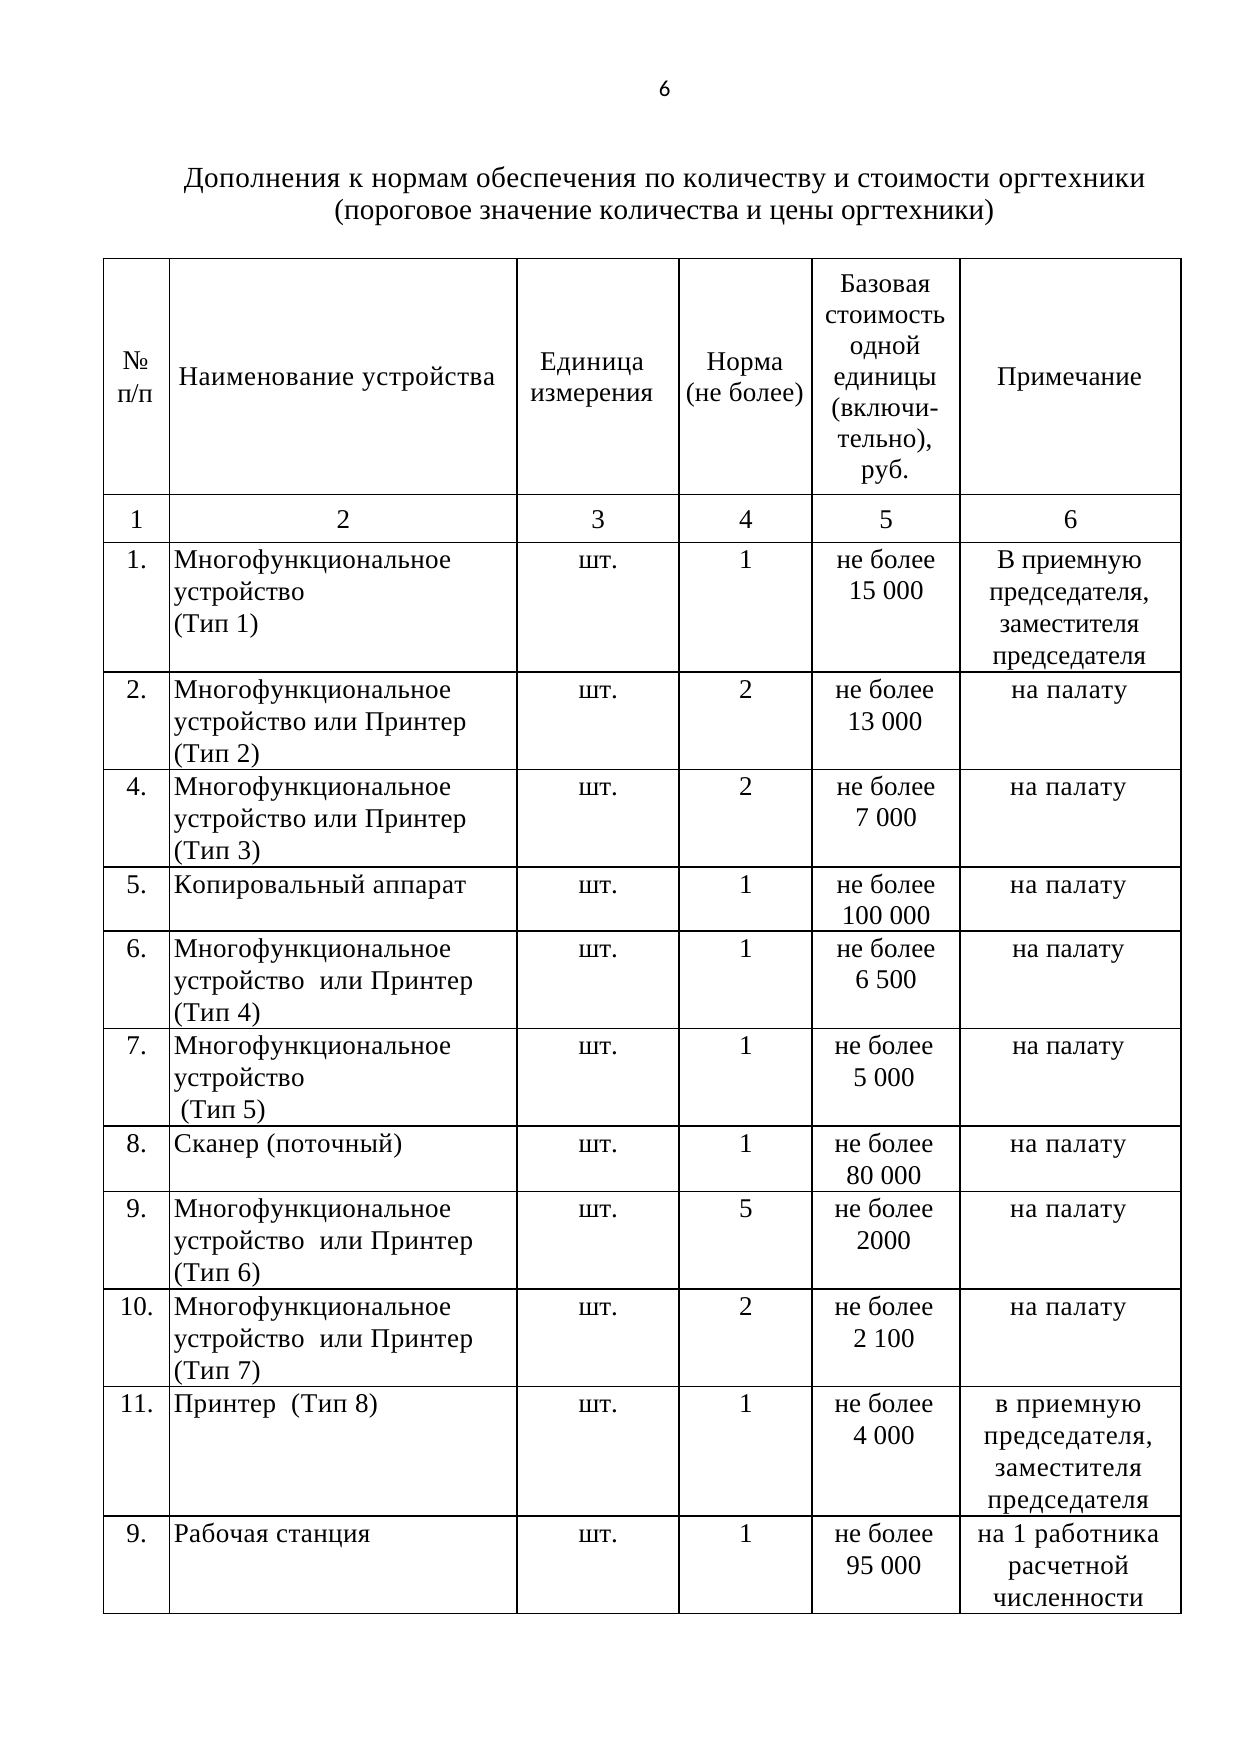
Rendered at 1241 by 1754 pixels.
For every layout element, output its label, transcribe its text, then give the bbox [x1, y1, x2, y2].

table_cell 1 [680, 1127, 811, 1191]
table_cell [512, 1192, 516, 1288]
table_cell 6. [104, 932, 169, 1028]
table_header № п/п [104, 259, 169, 494]
table_cell на палату [961, 1029, 1180, 1125]
table_cell Сканер (поточный) [170, 1127, 516, 1191]
table_cell шт. [518, 1517, 678, 1613]
table_header Единица измерения [518, 259, 678, 494]
table_cell на палату [961, 932, 1180, 1028]
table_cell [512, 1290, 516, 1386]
table_cell шт. [518, 673, 678, 769]
table_cell 6 [961, 495, 1180, 542]
table_cell 4. [104, 770, 169, 866]
text Дополнения к нормам обеспечения по количеству и стоимости оргтехники (пороговое значение количества и цены оргтехники) [177, 162, 1152, 226]
table_cell 4 [680, 495, 811, 542]
table_cell 1 [104, 495, 169, 542]
table_cell на палату [961, 770, 1180, 866]
table_cell на палату [961, 1127, 1180, 1191]
table_header Наименование устройства [170, 259, 516, 494]
table_header Примечание [961, 259, 1180, 494]
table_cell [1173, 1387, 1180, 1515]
table_cell Копировальный аппарат [170, 868, 516, 930]
table_cell 8. [104, 1127, 169, 1191]
table_cell 2 [680, 673, 811, 769]
table_cell не более 95 000 [813, 1517, 959, 1613]
table_cell на палату [961, 868, 1180, 930]
table_cell Рабочая станция [170, 1517, 516, 1613]
table_cell 1 [680, 1517, 811, 1613]
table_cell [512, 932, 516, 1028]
table_cell не более 5 000 [813, 1029, 959, 1125]
table_cell 5 [813, 495, 959, 542]
table_cell 1 [680, 1387, 811, 1515]
table_cell 2 [680, 770, 811, 866]
table_cell 5 [680, 1192, 811, 1288]
table_cell шт. [518, 932, 678, 1028]
table_cell 1 [680, 543, 811, 671]
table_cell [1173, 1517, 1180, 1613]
table_cell не более 100 000 [813, 868, 959, 930]
table_cell 3 [518, 495, 678, 542]
table_cell шт. [518, 1127, 678, 1191]
table_cell 9. [104, 1517, 169, 1613]
table_cell Многофункциональное устройство (Тип 1) [170, 543, 516, 671]
table_cell 11. [104, 1387, 169, 1515]
table_cell шт. [518, 868, 678, 930]
table_cell 2 [170, 495, 516, 542]
table_cell не более 15 000 [813, 543, 959, 671]
table_cell на палату [961, 1192, 1180, 1288]
table_cell не более 7 000 [813, 770, 959, 866]
table_cell не более 13 000 [813, 673, 959, 769]
table_cell шт. [518, 770, 678, 866]
table_header Норма (не более) [680, 259, 811, 494]
table_cell не более 2000 [813, 1192, 959, 1288]
table_cell 1 [680, 1029, 811, 1125]
table_cell 5. [104, 868, 169, 930]
table_cell 7. [104, 1029, 169, 1125]
table_cell шт. [518, 1290, 678, 1386]
table_cell на палату [961, 673, 1180, 769]
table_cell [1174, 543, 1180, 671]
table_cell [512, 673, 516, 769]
table_cell шт. [518, 543, 678, 671]
table_cell шт. [518, 1192, 678, 1288]
table_cell 2. [104, 673, 169, 769]
table_cell 2 [680, 1290, 811, 1386]
table_cell 10. [104, 1290, 169, 1386]
table_cell не более 6 500 [813, 932, 959, 1028]
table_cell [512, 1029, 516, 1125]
table_cell 1 [680, 932, 811, 1028]
table_cell не более 4 000 [813, 1387, 959, 1515]
table_cell не более 2 100 [813, 1290, 959, 1386]
table_cell 9. [104, 1192, 169, 1288]
table_cell 1 [680, 868, 811, 930]
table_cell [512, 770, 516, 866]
table_cell на палату [961, 1290, 1180, 1386]
table_cell 1. [104, 543, 169, 671]
table_cell шт. [518, 1029, 678, 1125]
table_header Базовая стоимость одной единицы (включи- тельно), руб. [813, 259, 959, 494]
table_cell Принтер (Тип 8) [170, 1387, 516, 1515]
table_cell шт. [518, 1387, 678, 1515]
